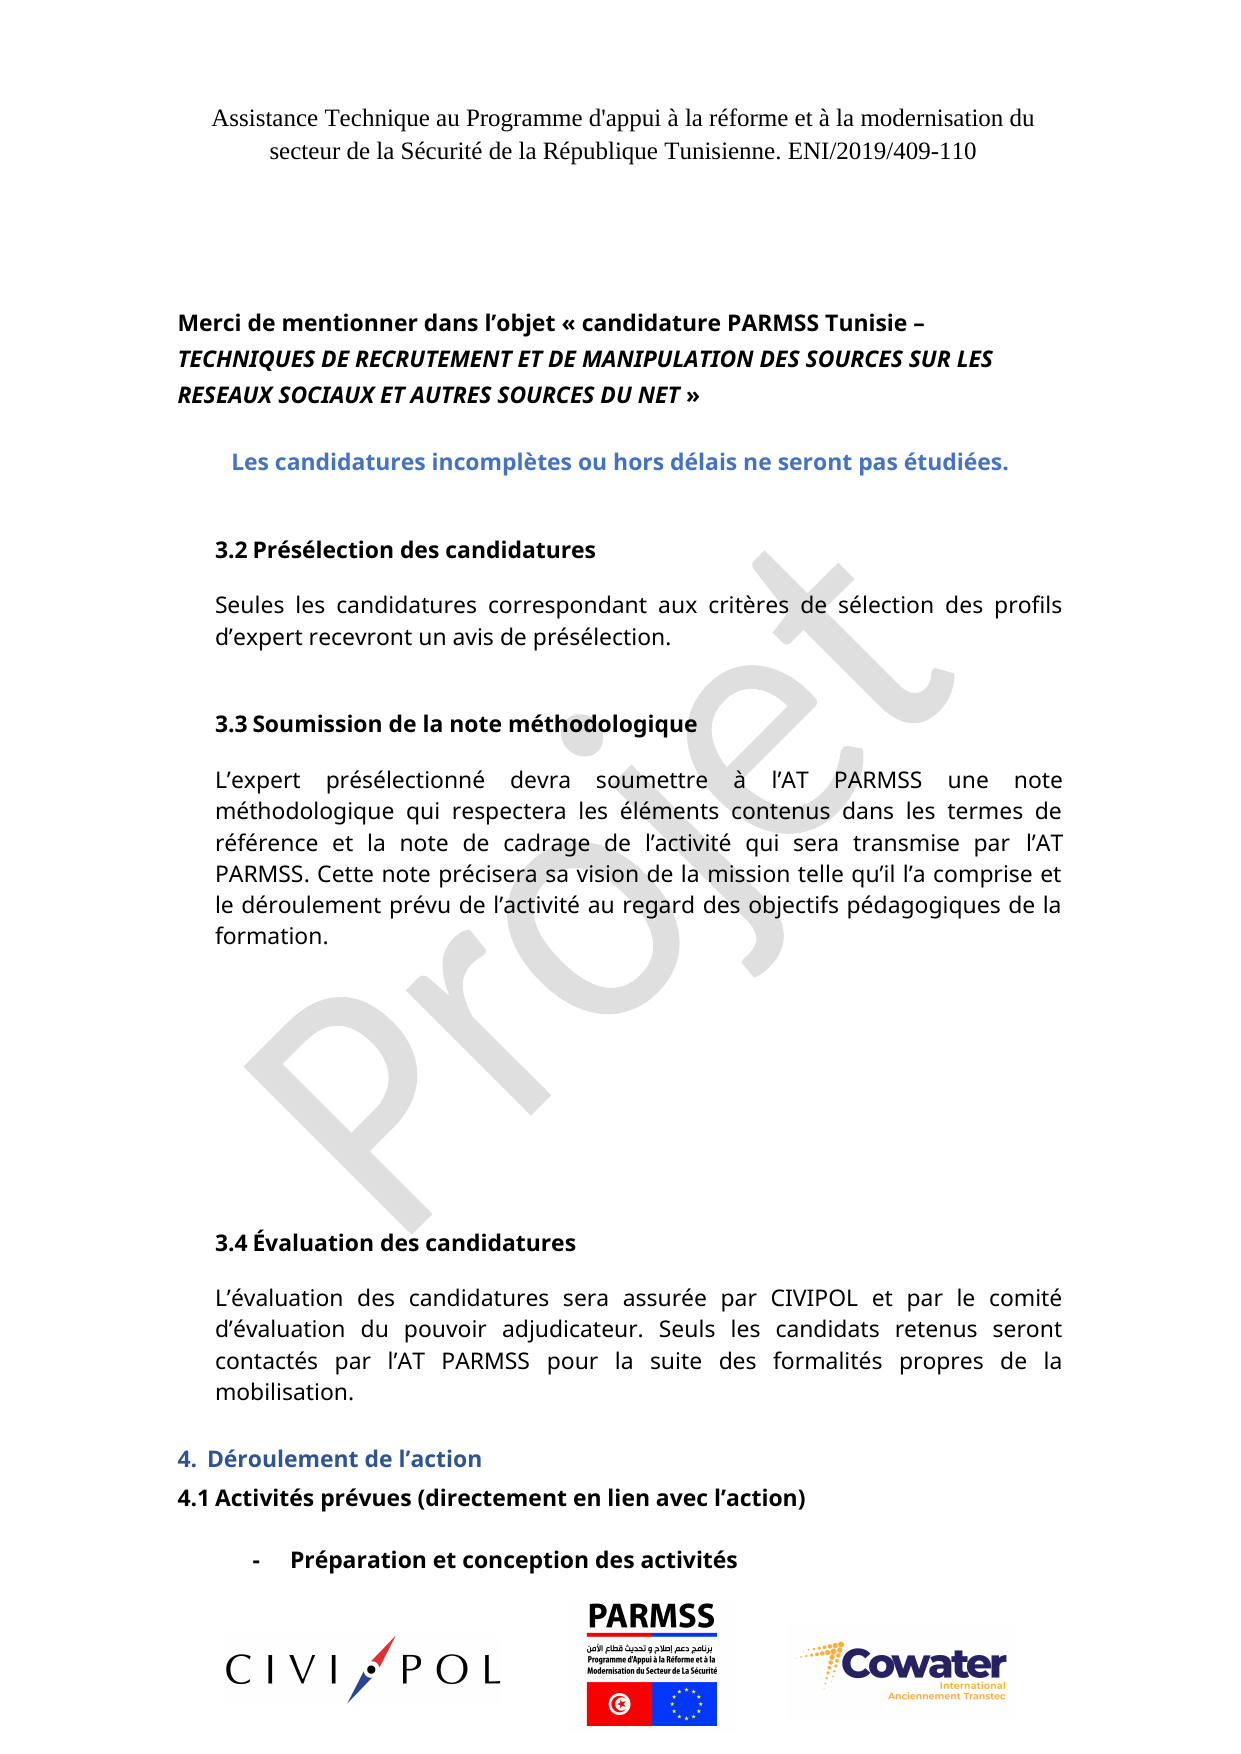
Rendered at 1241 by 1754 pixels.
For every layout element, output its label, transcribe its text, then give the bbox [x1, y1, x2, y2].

subtitle Évaluation des candidatures [215, 1226, 1063, 1258]
subtitle Soumission de la note méthodologique [215, 708, 1063, 739]
list Activités prévues (directement en lien avec l’action) [177, 1482, 1069, 1513]
picture [226, 1635, 501, 1704]
picture [788, 1623, 1014, 1720]
text L’expert présélectionné devra soumettre à l’AT PARMSS une note méthodologique qui respectera les éléments contenus dans les termes de référence et la note de cadrage de l’activité qui sera transmise par l’AT PARMSS. Cette note précisera sa vision de la mission telle qu’il l’a comprise et le déroulement prévu de l’activité au regard des objectifs pédagogiques de la formation. [215, 764, 1063, 951]
text Les candidatures incomplètes ou hors délais ne seront pas étudiées. [177, 446, 1063, 477]
text Seules les candidatures correspondant aux critères de sélection des profils d’expert recevront un avis de présélection. [215, 589, 1063, 652]
subtitle Déroulement de l’action [177, 1443, 1063, 1474]
text L’évaluation des candidatures sera assurée par CIVIPOL et par le comité d’évaluation du pouvoir adjudicateur. Seuls les candidats retenus seront contactés par l’AT PARMSS pour la suite des formalités propres de la mobilisation. [215, 1282, 1063, 1407]
picture [565, 1597, 739, 1732]
subtitle Présélection des candidatures [215, 534, 1063, 565]
text Merci de mentionner dans l’objet « candidature PARMSS Tunisie – TECHNIQUES DE RECRUTEMENT ET DE MANIPULATION DES SOURCES SUR LES RESEAUX SOCIAUX ET AUTRES SOURCES DU NET » [177, 307, 1069, 410]
list Préparation et conception des activités [252, 1544, 1069, 1575]
